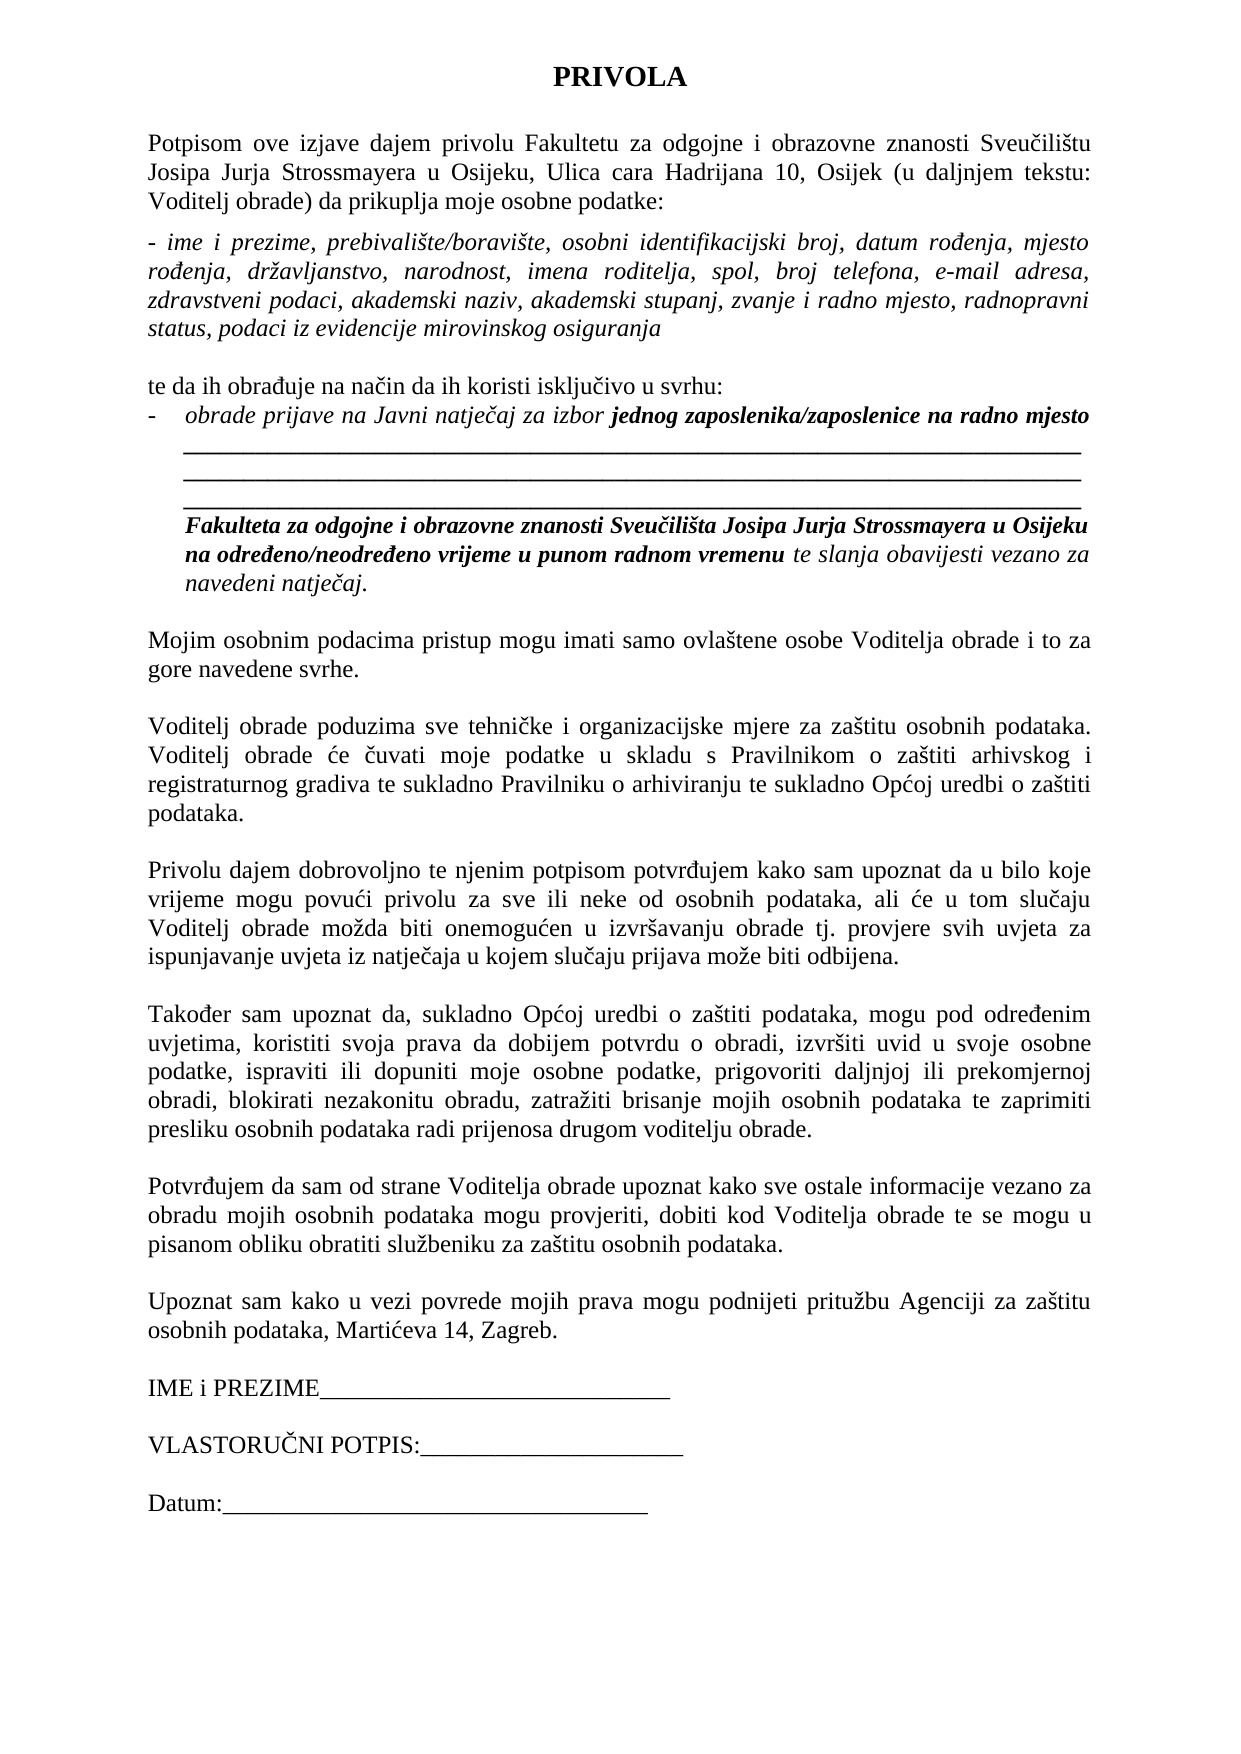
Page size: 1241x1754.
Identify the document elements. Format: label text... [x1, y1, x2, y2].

text PRIVOLA [148, 59, 1092, 93]
text te da ih obrađuje na način da ih koristi isključivo u svrhu: [148, 371, 1092, 400]
text Voditelj obrade poduzima sve tehničke i organizacijske mjere za zaštitu osobnih podataka. Voditelj obrade će čuvati moje podatke u skladu s Pravilnikom o zaštiti arhivskog i registraturnog gradiva te sukladno Pravilniku o arhiviranju te sukladno Općoj uredbi o zaštiti podataka. [148, 711, 1092, 826]
text Datum:__________________________________ [148, 1488, 1092, 1516]
text Također sam upoznat da, sukladno Općoj uredbi o zaštiti podataka, mogu pod određenim uvjetima, koristiti svoja prava da dobijem potvrdu o obradi, izvršiti uvid u svoje osobne podatke, ispraviti ili dopuniti moje osobne podatke, prigovoriti daljnjoj ili prekomjernoj obradi, blokirati nezakonitu obradu, zatražiti brisanje mojih osobnih podataka te zaprimiti presliku osobnih podataka radi prijenosa drugom voditelju obrade. [148, 999, 1092, 1143]
text - ime i prezime, prebivalište/boravište, osobni identifikacijski broj, datum rođenja, mjesto rođenja, državljanstvo, narodnost, imena roditelja, spol, broj telefona, e-mail adresa, zdravstveni podaci, akademski naziv, akademski stupanj, zvanje i radno mjesto, radnopravni status, podaci iz evidencije mirovinskog osiguranja [148, 227, 1092, 342]
text Upoznat sam kako u vezi povrede mojih prava mogu podnijeti pritužbu Agenciji za zaštitu osobnih podataka, Martićeva 14, Zagreb. [148, 1286, 1092, 1344]
text IME i PREZIME____________________________ [148, 1373, 1092, 1401]
text VLASTORUČNI POTPIS:_____________________ [148, 1430, 1092, 1459]
text Potpisom ove izjave dajem privolu Fakultetu za odgojne i obrazovne znanosti Sveučilištu Josipa Jurja Strossmayera u Osijeku, Ulica cara Hadrijana 10, Osijek (u daljnjem tekstu: Voditelj obrade) da prikuplja moje osobne podatke: [148, 128, 1092, 215]
list obrade prijave na Javni natječaj za izbor jednog zaposlenika/zaposlenice na radno mjesto _________________________________________________________________________________________________________________________________________________________________________________________________________________________________ Fakulteta za odgojne i obrazovne znanosti Sveučilišta Josipa Jurja Strossmayera u Osijeku na određeno/neodređeno vrijeme u punom radnom vremenu te slanja obavijesti vezano za navedeni natječaj. [148, 400, 1092, 596]
text Mojim osobnim podacima pristup mogu imati samo ovlaštene osobe Voditelja obrade i to za gore navedene svrhe. [148, 625, 1092, 683]
text Potvrđujem da sam od strane Voditelja obrade upoznat kako sve ostale informacije vezano za obradu mojih osobnih podataka mogu provjeriti, dobiti kod Voditelja obrade te se mogu u pisanom obliku obratiti službeniku za zaštitu osobnih podataka. [148, 1171, 1092, 1258]
text Privolu dajem dobrovoljno te njenim potpisom potvrđujem kako sam upoznat da u bilo koje vrijeme mogu povući privolu za sve ili neke od osobnih podataka, ali će u tom slučaju Voditelj obrade možda biti onemogućen u izvršavanju obrade tj. provjere svih uvjeta za ispunjavanje uvjeta iz natječaja u kojem slučaju prijava može biti odbijena. [148, 855, 1092, 970]
